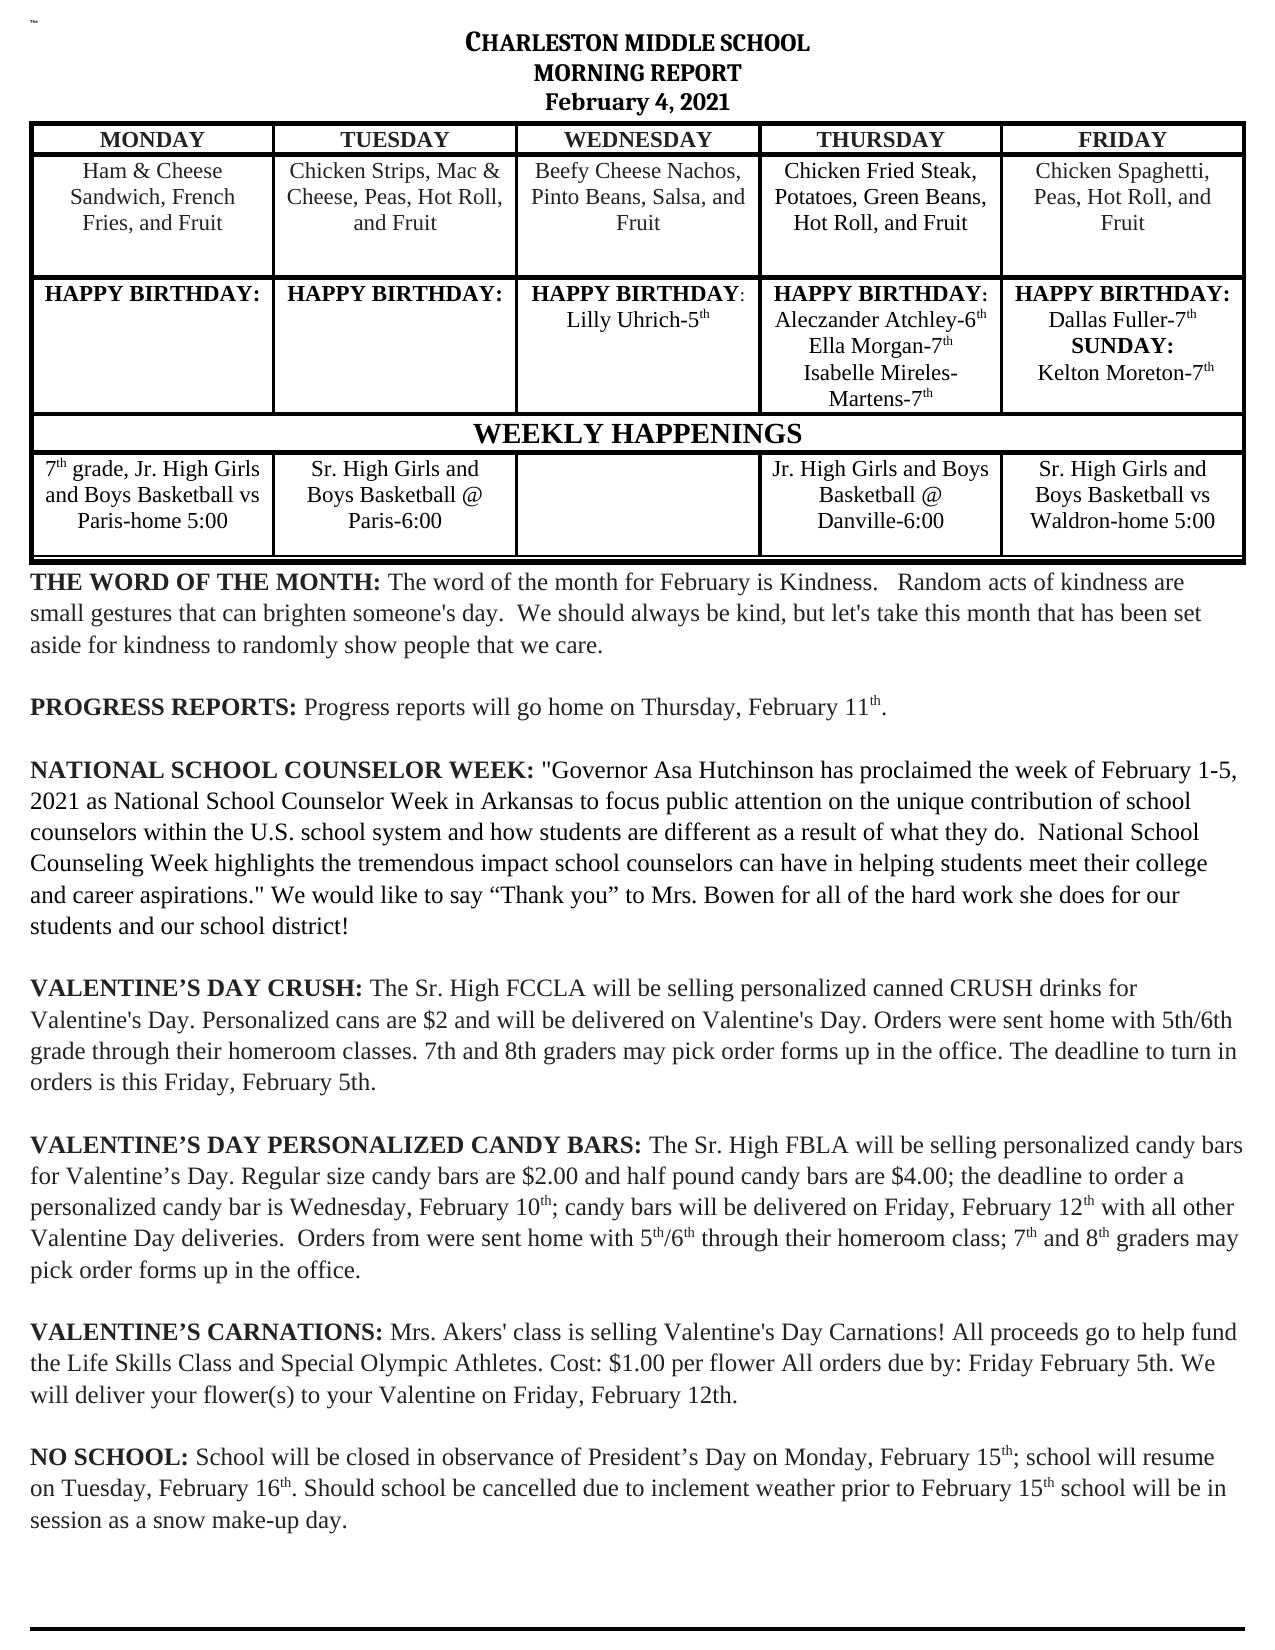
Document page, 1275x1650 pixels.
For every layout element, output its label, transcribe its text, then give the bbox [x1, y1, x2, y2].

table_cell Chicken Fried Steak, Potatoes, Green Beans, Hot Roll, and Fruit [762, 157, 1000, 275]
text VALENTINE’S DAY CRUSH: The Sr. High FCCLA will be selling personalized canned CRUSH drinks for Valentine's Day. Personalized cans are $2 and will be delivered on Valentine's Day. Orders were sent home with 5th/6th grade through their homeroom classes. 7th and 8th graders may pick order forms up in the office. The deadline to turn in orders is this Friday, February 5th. [30, 971, 1245, 1096]
table_header THURSDAY [762, 126, 1000, 152]
text NO SCHOOL: School will be closed in observance of President’s Day on Monday, February 15th; school will resume on Tuesday, February 16th. Should school be cancelled due to inclement weather prior to February 15th school will be in session as a snow make-up day. [30, 1440, 1245, 1533]
table_cell HAPPY BIRTHDAY: Aleczander Atchley-6th Ella Morgan-7th Isabelle Mireles-Martens-7th [762, 280, 1000, 412]
text VALENTINE’S DAY PERSONALIZED CANDY BARS: The Sr. High FBLA will be selling personalized candy bars for Valentine’s Day. Regular size candy bars are $2.00 and half pound candy bars are $4.00; the deadline to order a personalized candy bar is Wednesday, February 10th; candy bars will be delivered on Friday, February 12th with all other Valentine Day deliveries. Orders from were sent home with 5th/6th through their homeroom class; 7th and 8th graders may pick order forms up in the office. [30, 1127, 1245, 1283]
table_cell Sr. High Girls and Boys Basketball vs Waldron-home 5:00 [1003, 455, 1242, 555]
text February 4, 2021 [30, 87, 1245, 116]
table_cell 7th grade, Jr. High Girls and Boys Basketball vs Paris-home 5:00 [34, 455, 272, 555]
table_cell HAPPY BIRTHDAY: Dallas Fuller-7th SUNDAY: Kelton Moreton-7th [1003, 280, 1242, 412]
table_cell Chicken Spaghetti, Peas, Hot Roll, and Fruit [1003, 157, 1242, 275]
table_header MONDAY [34, 126, 272, 152]
text PROGRESS REPORTS: Progress reports will go home on Thursday, February 11th. [30, 690, 1245, 721]
table_cell Chicken Strips, Mac & Cheese, Peas, Hot Roll, and Fruit [275, 157, 515, 275]
table_cell Jr. High Girls and Boys Basketball @ Danville-6:00 [762, 455, 1000, 555]
table_cell Ham & Cheese Sandwich, French Fries, and Fruit [34, 157, 272, 275]
text CHARLESTON MIDDLE SCHOOL [30, 25, 1245, 59]
table_cell HAPPY BIRTHDAY: [275, 280, 515, 412]
table_header TUESDAY [275, 126, 515, 152]
table_cell [518, 455, 758, 555]
table_cell Beefy Cheese Nachos, Pinto Beans, Salsa, and Fruit [518, 157, 758, 275]
text VALENTINE’S CARNATIONS: Mrs. Akers' class is selling Valentine's Day Carnations! All proceeds go to help fund the Life Skills Class and Special Olympic Athletes. Cost: $1.00 per flower All orders due by: Friday February 5th. We will deliver your flower(s) to your Valentine on Friday, February 12th. [30, 1315, 1245, 1408]
table_cell HAPPY BIRTHDAY: [34, 280, 272, 412]
text THE WORD OF THE MONTH: The word of the month for February is Kindness. Random acts of kindness are small gestures that can brighten someone's day. We should always be kind, but let's take this month that has been set aside for kindness to randomly show people that we care. [30, 565, 1245, 658]
text MORNING REPORT [30, 59, 1245, 87]
table_cell WEEKLY HAPPENINGS [34, 416, 1242, 450]
table_cell HAPPY BIRTHDAY: Lilly Uhrich-5th [518, 280, 758, 412]
table_header WEDNESDAY [518, 126, 758, 152]
table_header FRIDAY [1003, 126, 1242, 152]
table_cell Sr. High Girls and Boys Basketball @ Paris-6:00 [275, 455, 515, 555]
text NATIONAL SCHOOL COUNSELOR WEEK: "Governor Asa Hutchinson has proclaimed the week of February 1-5, 2021 as National School Counselor Week in Arkansas to focus public attention on the unique contribution of school counselors within the U.S. school system and how students are different as a result of what they do. National School Counseling Week highlights the tremendous impact school counselors can have in helping students meet their college and career aspirations." We would like to say “Thank you” to Mrs. Bowen for all of the hard work she does for our students and our school district! [30, 752, 1245, 940]
